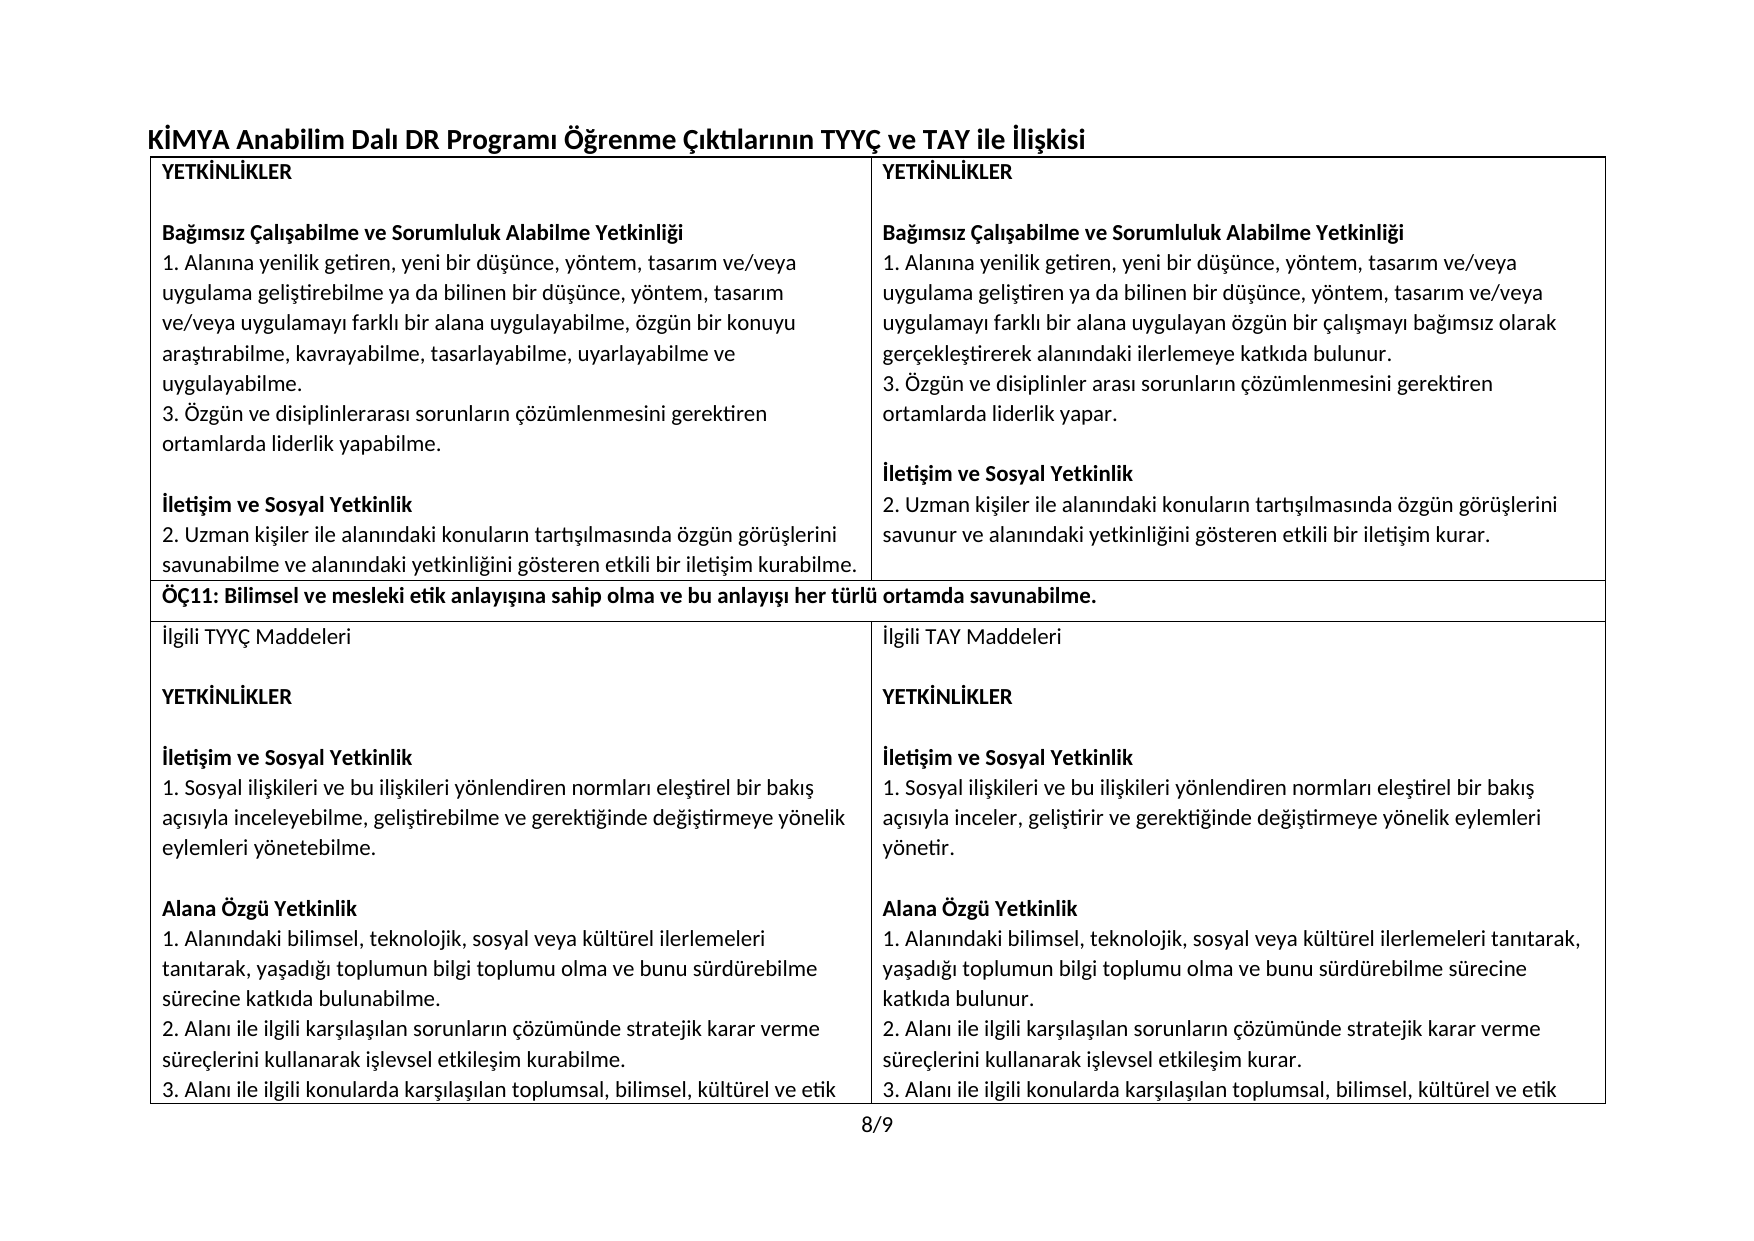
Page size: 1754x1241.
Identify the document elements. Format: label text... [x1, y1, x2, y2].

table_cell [151, 158, 871, 580]
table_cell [151, 622, 871, 1103]
table_cell ÖÇ11: Bilimsel ve mesleki etik anlayışına sahip olma ve bu anlayışı her türlü ortamda savunabilme. [151, 581, 1605, 621]
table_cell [872, 158, 1605, 580]
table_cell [872, 622, 1605, 1103]
